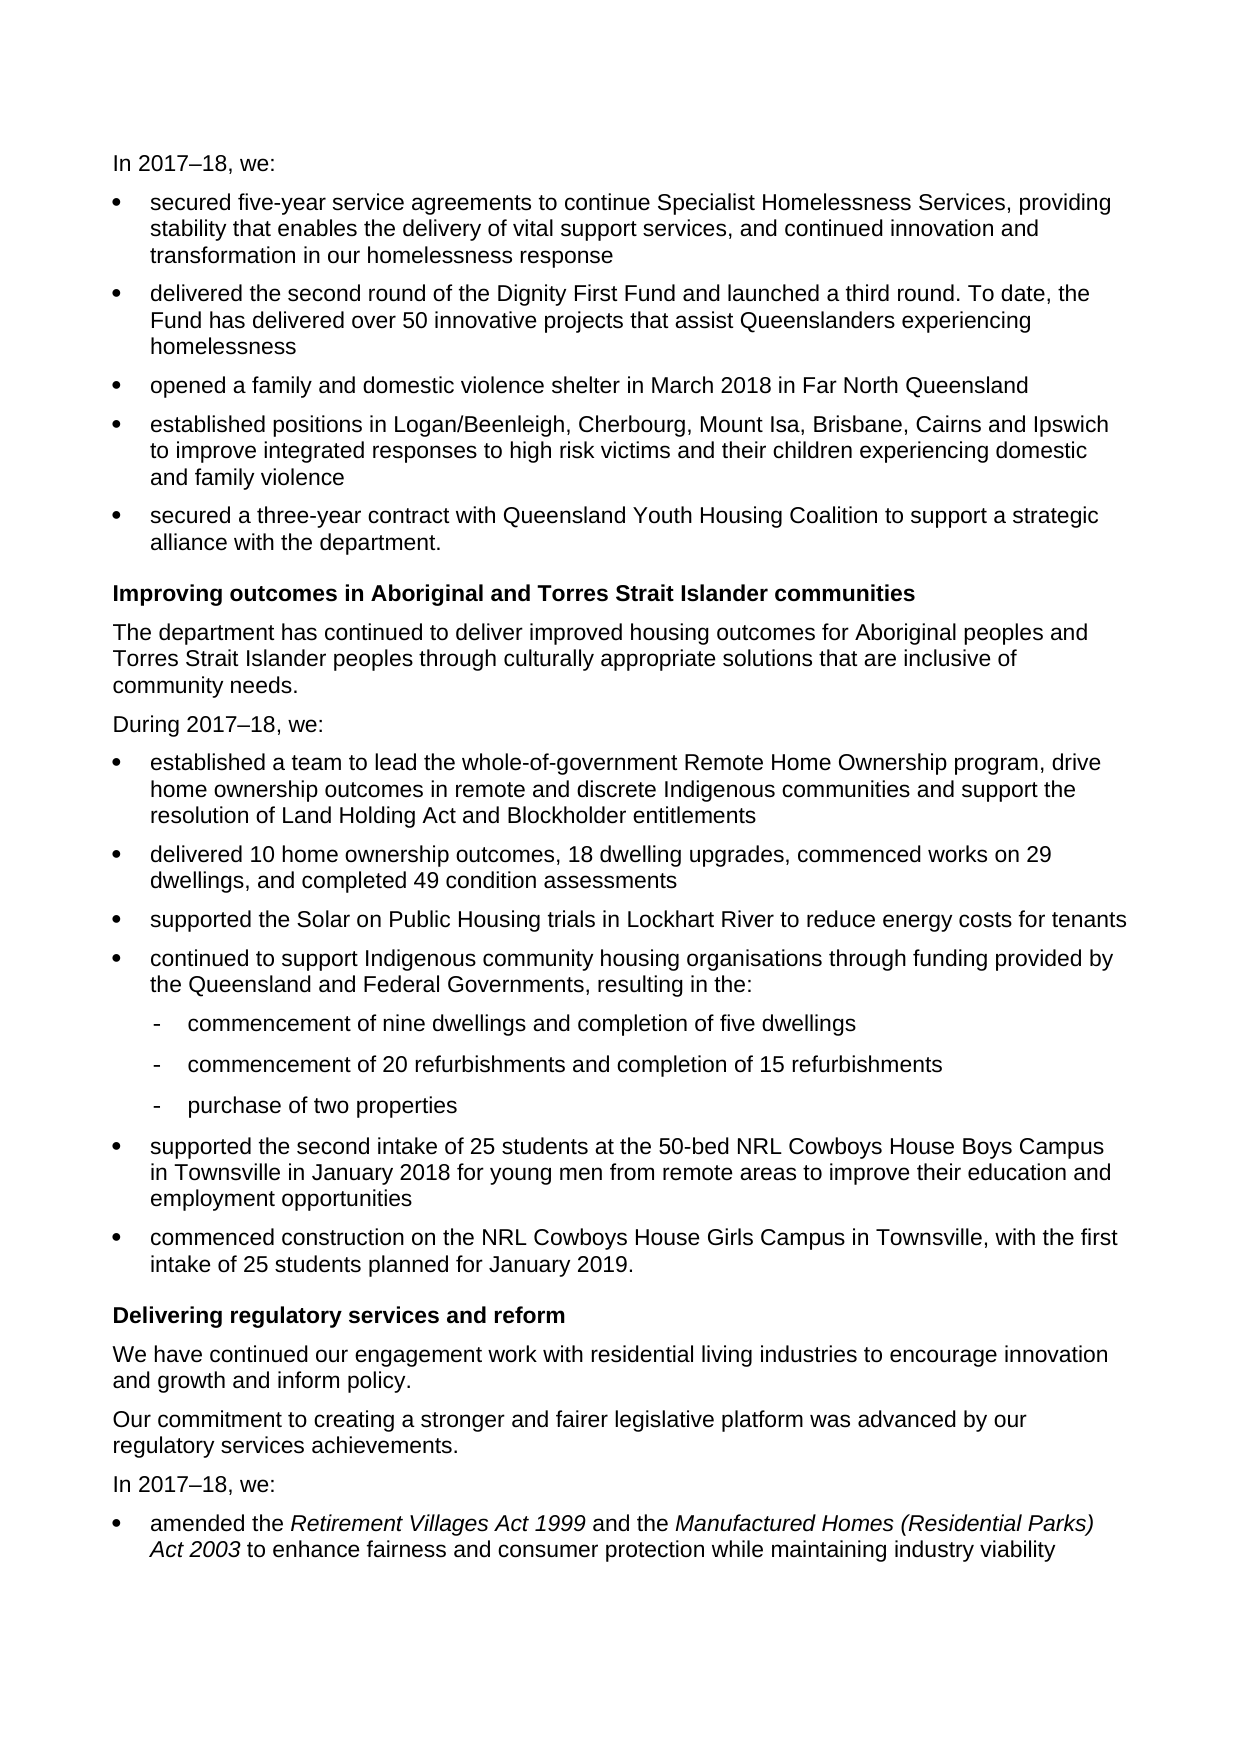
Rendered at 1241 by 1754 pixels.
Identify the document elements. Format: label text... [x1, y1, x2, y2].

subtitle Delivering regulatory services and reform [112, 1302, 1128, 1328]
list purchase of two properties [150, 1092, 1128, 1120]
list opened a family and domestic violence shelter in March 2018 in Far North Queensland [112, 372, 1128, 398]
list amended the Retirement Villages Act 1999 and the Manufactured Homes (Residential Parks) Act 2003 to enhance fairness and consumer protection while maintaining industry viability [112, 1510, 1128, 1563]
subtitle Improving outcomes in Aboriginal and Torres Strait Islander communities [112, 580, 1128, 606]
list commencement of 20 refurbishments and completion of 15 refurbishments [150, 1051, 1128, 1079]
text We have continued our engagement work with residential living industries to encourage innovation and growth and inform policy. [112, 1341, 1128, 1393]
list secured five-year service agreements to continue Specialist Homelessness Services, providing stability that enables the delivery of vital support services, and continued innovation and transformation in our homelessness response [112, 189, 1128, 268]
text In 2017–18, we: [112, 1471, 1128, 1498]
text The department has continued to deliver improved housing outcomes for Aboriginal peoples and Torres Strait Islander peoples through culturally appropriate solutions that are inclusive of community needs. [112, 619, 1128, 698]
list continued to support Indigenous community housing organisations through funding provided by the Queensland and Federal Governments, resulting in the: [112, 945, 1128, 998]
text Our commitment to creating a stronger and fairer legislative platform was advanced by our regulatory services achievements. [112, 1406, 1128, 1459]
text During 2017–18, we: [112, 711, 1128, 737]
list supported the Solar on Public Housing trials in Lockhart River to reduce energy costs for tenants [112, 906, 1128, 932]
list supported the second intake of 25 students at the 50-bed NRL Cowboys House Boys Campus in Townsville in January 2018 for young men from remote areas to improve their education and employment opportunities [112, 1133, 1128, 1212]
list established a team to lead the whole-of-government Remote Home Ownership program, drive home ownership outcomes in remote and discrete Indigenous communities and support the resolution of Land Holding Act and Blockholder entitlements [112, 749, 1128, 828]
list established positions in Logan/Beenleigh, Cherbourg, Mount Isa, Brisbane, Cairns and Ipswich to improve integrated responses to high risk victims and their children experiencing domestic and family violence [112, 411, 1128, 490]
list commenced construction on the NRL Cowboys House Girls Campus in Townsville, with the first intake of 25 students planned for January 2019. [112, 1224, 1128, 1277]
list delivered the second round of the Dignity First Fund and launched a third round. To date, the Fund has delivered over 50 innovative projects that assist Queenslanders experiencing homelessness [112, 280, 1128, 359]
list commencement of nine dwellings and completion of five dwellings [150, 1010, 1128, 1038]
list delivered 10 home ownership outcomes, 18 dwelling upgrades, commenced works on 29 dwellings, and completed 49 condition assessments [112, 841, 1128, 894]
list secured a three-year contract with Queensland Youth Housing Coalition to support a strategic alliance with the department. [112, 502, 1128, 555]
text In 2017–18, we: [112, 150, 1128, 176]
